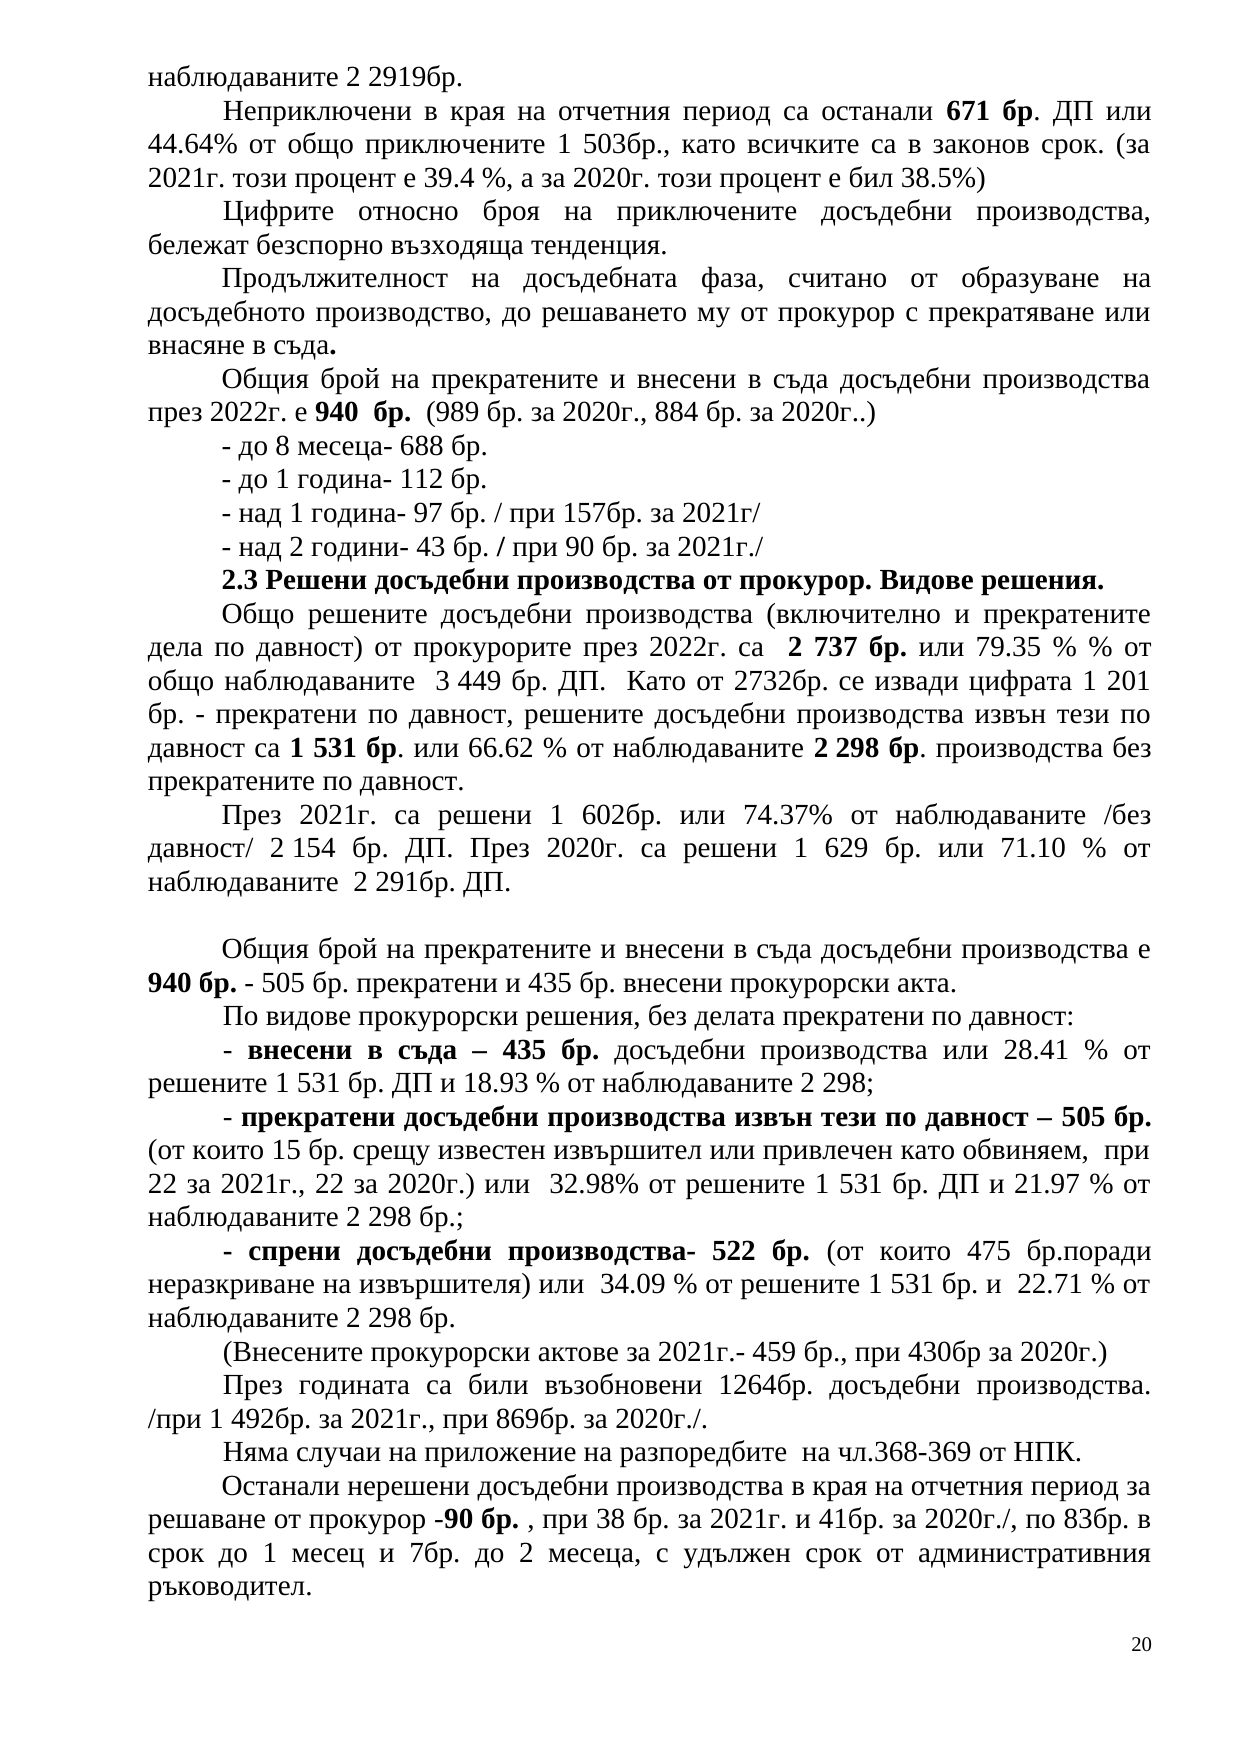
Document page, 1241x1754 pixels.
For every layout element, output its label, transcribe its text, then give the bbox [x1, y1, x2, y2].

text Неприключени в края на отчетния период са останали 671 бр. ДП или 44.64% от общо приключените 1 503бр., като всичките са в законов срок. (за 2021г. този процент е 39.4 %, а за 2020г. този процент е бил 38.5%) [148, 93, 1152, 193]
text Общия брой на прекратените и внесени в съда досъдебни производства е 940 бр. - 505 бр. прекратени и 435 бр. внесени прокурорски акта. [148, 931, 1152, 998]
text Продължителност на досъдебната фаза, считано от образуване на досъдебното производство, до решаването му от прокурор с прекратяване или внасяне в съда. [148, 260, 1152, 361]
text - до 1 година- 112 бр. [148, 462, 1152, 495]
text Останали нерешени досъдебни производства в края на отчетния период за решаване от прокурор -90 бр. , при 38 бр. за 2021г. и 41бр. за 2020г./, по 83бр. в срок до 1 месец и 7бр. до 2 месеца, с удължен срок от административния ръководител. [148, 1468, 1152, 1602]
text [148, 59, 1152, 93]
text 2.3 Решени досъдебни производства от прокурор. Видове решения. [148, 562, 1152, 596]
text Общо решените досъдебни производства (включително и прекратените дела по давност) от прокурорите през 2022г. са 2 737 бр. или 79.35 % % от общо наблюдаваните 3 449 бр. ДП. Като от 2732бр. се извади цифрата 1 201 бр. - прекратени по давност, решените досъдебни производства извън тези по давност са 1 531 бр. или 66.62 % от наблюдаваните 2 298 бр. производства без прекратените по давност. [148, 596, 1152, 797]
text През 2021г. са решени 1 602бр. или 74.37% от наблюдаваните /без давност/ 2 154 бр. ДП. През 2020г. са решени 1 629 бр. или 71.10 % от наблюдаваните 2 291бр. ДП. [148, 797, 1152, 898]
text Цифрите относно броя на приключените досъдебни производства, бележат безспорно възходяща тенденция. [148, 193, 1152, 260]
text (Внесените прокурорски актове за 2021г.- 459 бр., при 430бр за 2020г.) [148, 1334, 1152, 1367]
text - спрени досъдебни производства- 522 бр. (от които 475 бр.поради неразкриване на извършителя) или 34.09 % от решените 1 531 бр. и 22.71 % от наблюдаваните 2 298 бр. [148, 1233, 1152, 1334]
text - над 2 години- 43 бр. / при 90 бр. за 2021г./ [148, 529, 1152, 562]
text - над 1 година- 97 бр. / при 157бр. за 2021г/ [148, 495, 1152, 529]
text - прекратени досъдебни производства извън тези по давност – 505 бр. (от които 15 бр. срещу известен извършител или привлечен като обвиняем, при 22 за 2021г., 22 за 2020г.) или 32.98% от решените 1 531 бр. ДП и 21.97 % от наблюдаваните 2 298 бр.; [148, 1099, 1152, 1233]
text По видове прокурорски решения, без делата прекратени по давност: [148, 998, 1152, 1032]
text През годината са били възобновени 1264бр. досъдебни производства. /при 1 492бр. за 2021г., при 869бр. за 2020г./. [148, 1367, 1152, 1434]
text - до 8 месеца- 688 бр. [148, 428, 1152, 462]
text Общия брой на прекратените и внесени в съда досъдебни производства през 2022г. е 940 бр. (989 бр. за 2020г., 884 бр. за 2020г..) [148, 361, 1152, 428]
text Няма случаи на приложение на разпоредбите на чл.368-369 от НПК. [148, 1434, 1152, 1468]
text - внесени в съда – 435 бр. досъдебни производства или 28.41 % от решените 1 531 бр. ДП и 18.93 % от наблюдаваните 2 298; [148, 1032, 1152, 1099]
